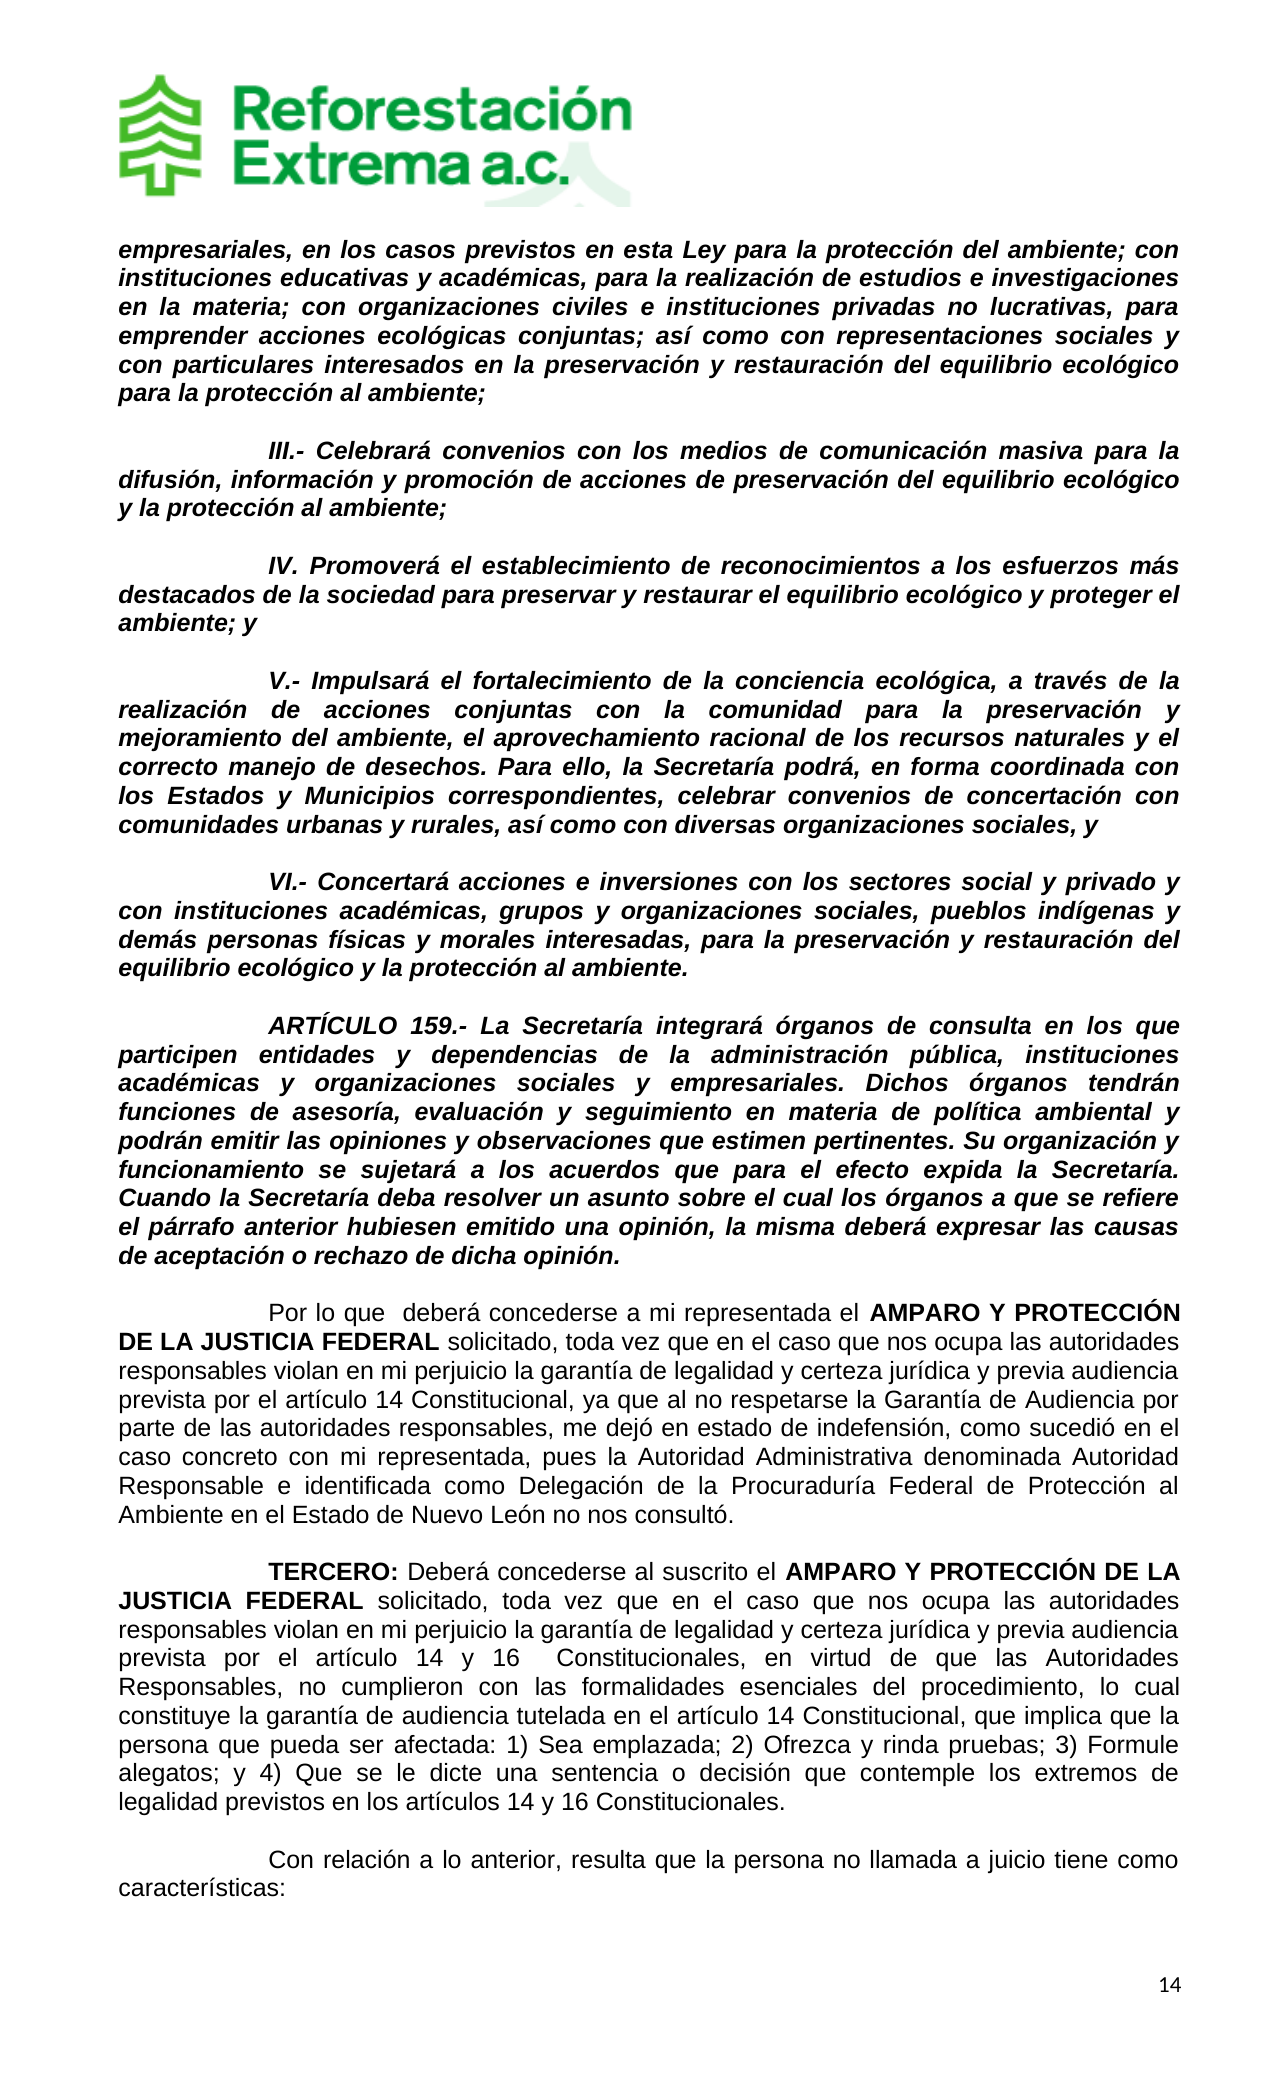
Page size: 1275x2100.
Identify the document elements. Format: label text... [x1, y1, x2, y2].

text VI.- Concertará acciones e inversiones con los sectores social y privado y con instituciones académicas, grupos y organizaciones sociales, pueblos indígenas y demás personas físicas y morales interesadas, para la preservación y restauración del equilibrio ecológico y la protección al ambiente. [118, 867, 1181, 982]
text IV. Promoverá el establecimiento de reconocimientos a los esfuerzos más destacados de la sociedad para preservar y restaurar el equilibrio ecológico y proteger el ambiente; y [118, 551, 1181, 637]
text Con relación a lo anterior, resulta que la persona no llamada a juicio tiene como características: [118, 1845, 1181, 1902]
text III.- Celebrará convenios con los medios de comunicación masiva para la difusión, información y promoción de acciones de preservación del equilibrio ecológico y la protección al ambiente; [118, 436, 1181, 522]
text ARTÍCULO 159.- La Secretaría integrará órganos de consulta en los que participen entidades y dependencias de la administración pública, instituciones académicas y organizaciones sociales y empresariales. Dichos órganos tendrán funciones de asesoría, evaluación y seguimiento en materia de política ambiental y podrán emitir las opiniones y observaciones que estimen pertinentes. Su organización y funcionamiento se sujetará a los acuerdos que para el efecto expida la Secretaría. Cuando la Secretaría deba resolver un asunto sobre el cual los órganos a que se refiere el párrafo anterior hubiesen emitido una opinión, la misma deberá expresar las causas de aceptación o rechazo de dicha opinión. [118, 1011, 1181, 1270]
text Por lo que deberá concederse a mi representada el AMPARO Y PROTECCIÓN DE LA JUSTICIA FEDERAL solicitado, toda vez que en el caso que nos ocupa las autoridades responsables violan en mi perjuicio la garantía de legalidad y certeza jurídica y previa audiencia prevista por el artículo 14 Constitucional, ya que al no respetarse la Garantía de Audiencia por parte de las autoridades responsables, me dejó en estado de indefensión, como sucedió en el caso concreto con mi representada, pues la Autoridad Administrativa denominada Autoridad Responsable e identificada como Delegación de la Procuraduría Federal de Protección al Ambiente en el Estado de Nuevo León no nos consultó. [118, 1298, 1181, 1528]
text V.- Impulsará el fortalecimiento de la conciencia ecológica, a través de la realización de acciones conjuntas con la comunidad para la preservación y mejoramiento del ambiente, el aprovechamiento racional de los recursos naturales y el correcto manejo de desechos. Para ello, la Secretaría podrá, en forma coordinada con los Estados y Municipios correspondientes, celebrar convenios de concertación con comunidades urbanas y rurales, así como con diversas organizaciones sociales, y [118, 666, 1181, 838]
text TERCERO: Deberá concederse al suscrito el AMPARO Y PROTECCIÓN DE LA JUSTICIA FEDERAL solicitado, toda vez que en el caso que nos ocupa las autoridades responsables violan en mi perjuicio la garantía de legalidad y certeza jurídica y previa audiencia prevista por el artículo 14 y 16 Constitucionales, en virtud de que las Autoridades Responsables, no cumplieron con las formalidades esenciales del procedimiento, lo cual constituye la garantía de audiencia tutelada en el artículo 14 Constitucional, que implica que la persona que pueda ser afectada: 1) Sea emplazada; 2) Ofrezca y rinda pruebas; 3) Formule alegatos; y 4) Que se le dicte una sentencia o decisión que contemple los extremos de legalidad previstos en los artículos 14 y 16 Constitucionales. [118, 1557, 1181, 1816]
picture [118, 73, 668, 207]
